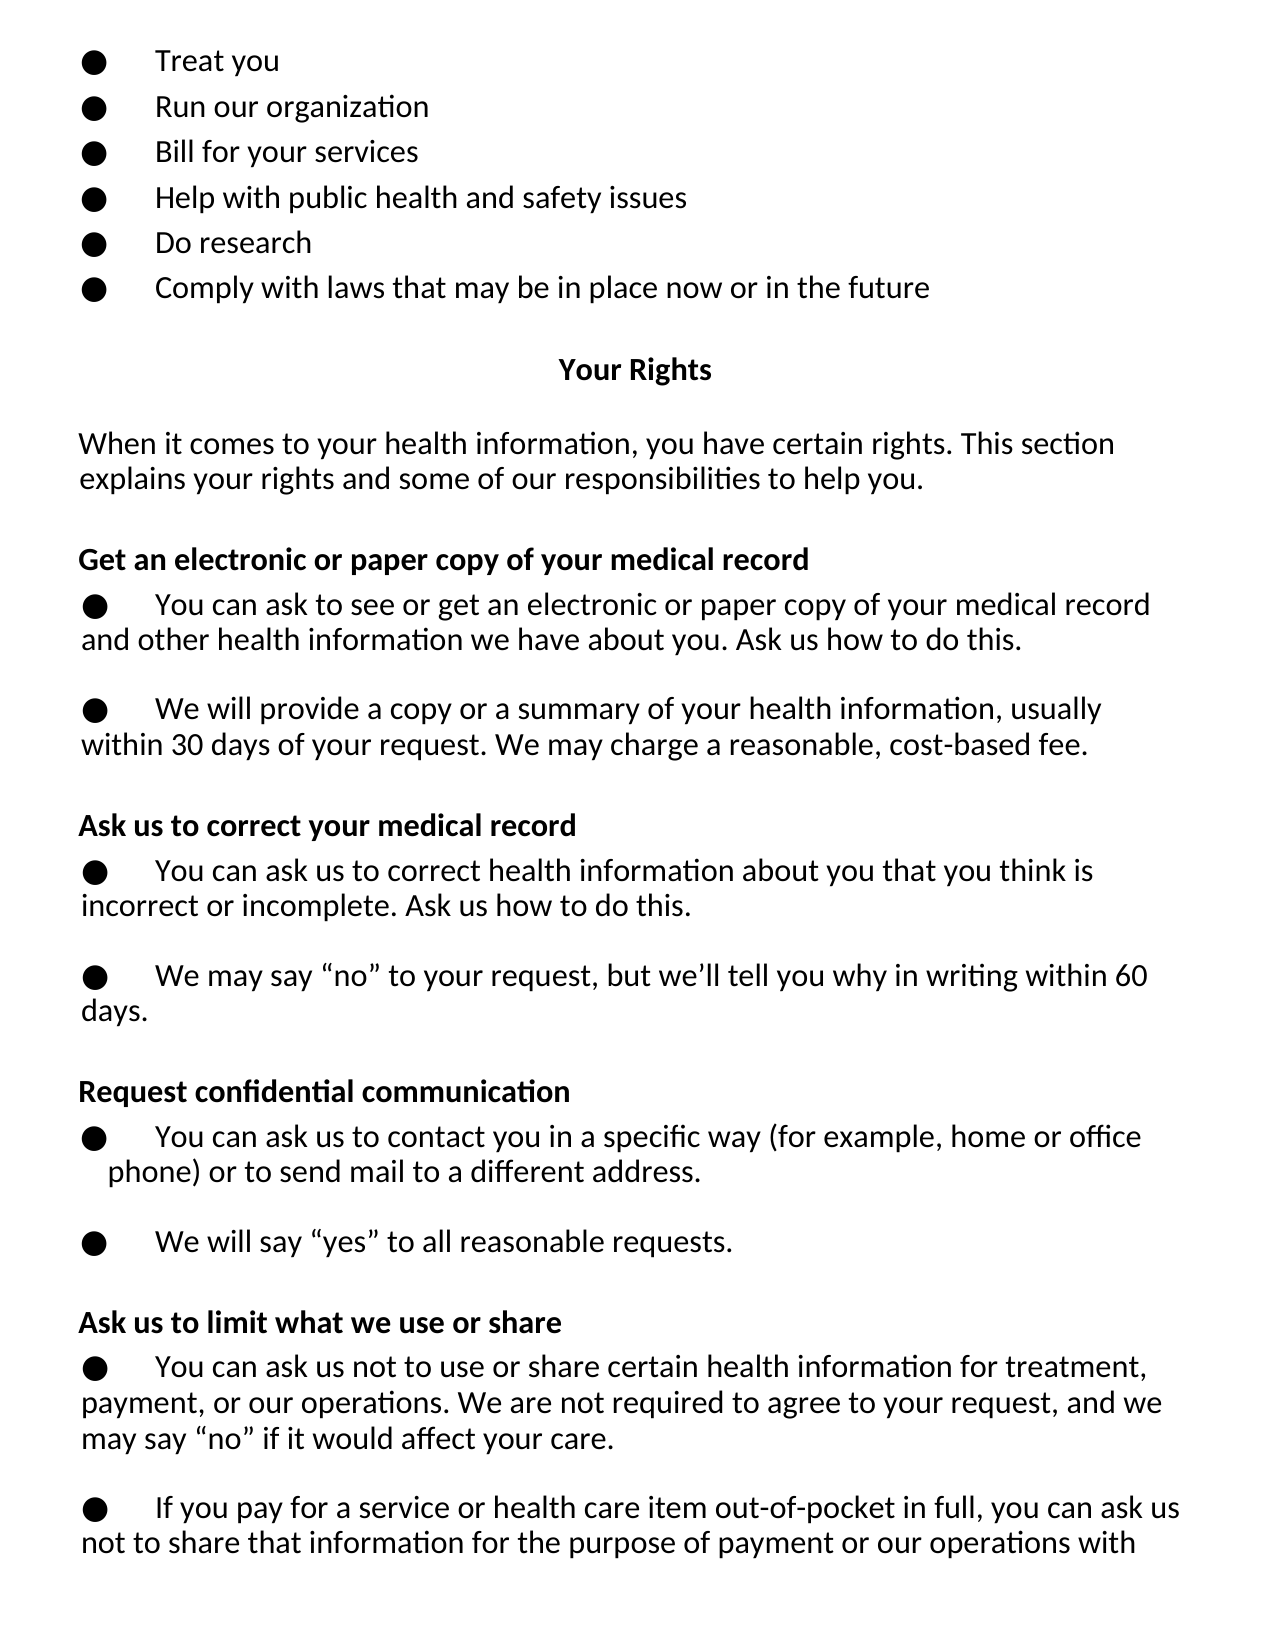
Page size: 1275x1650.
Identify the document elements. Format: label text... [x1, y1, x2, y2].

subtitle Ask us to limit what we use or share [78, 1302, 1191, 1341]
subtitle Ask us to correct your medical record [78, 805, 1191, 844]
list You can ask us to contact you in a specific way (for example, home or office phone) or to send mail to a different address. [80, 1116, 1191, 1191]
list Treat you [80, 40, 1191, 80]
list Help with public health and safety issues [80, 176, 1191, 216]
subtitle Get an electronic or paper copy of your medical record [78, 539, 1191, 578]
list Comply with laws that may be in place now or in the future [80, 267, 1191, 307]
list Do research [80, 222, 1191, 261]
list We will provide a copy or a summary of your health information, usually within 30 days of your request. We may charge a reasonable, cost-based fee. [81, 688, 1191, 763]
text When it comes to your health information, you have certain rights. This section explains your rights and some of our responsibilities to help you. [78, 426, 1191, 497]
subtitle Your Rights [80, 348, 1191, 388]
list Bill for your services [80, 131, 1191, 171]
list We may say “no” to your request, but we’ll tell you why in writing within 60 days. [81, 954, 1191, 1029]
list We will say “yes” to all reasonable requests. [80, 1221, 1191, 1260]
list Run our organization [80, 86, 1191, 125]
list You can ask to see or get an electronic or paper copy of your medical record and other health information we have about you. Ask us how to do this. [81, 583, 1191, 659]
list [81, 1487, 1191, 1562]
list You can ask us not to use or share certain health information for treatment, payment, or our operations. We are not required to agree to your request, and we may say “no” if it would affect your care. [81, 1346, 1191, 1457]
subtitle Request confidential communication [78, 1071, 1191, 1111]
list You can ask us to correct health information about you that you think is incorrect or incomplete. Ask us how to do this. [81, 850, 1191, 925]
